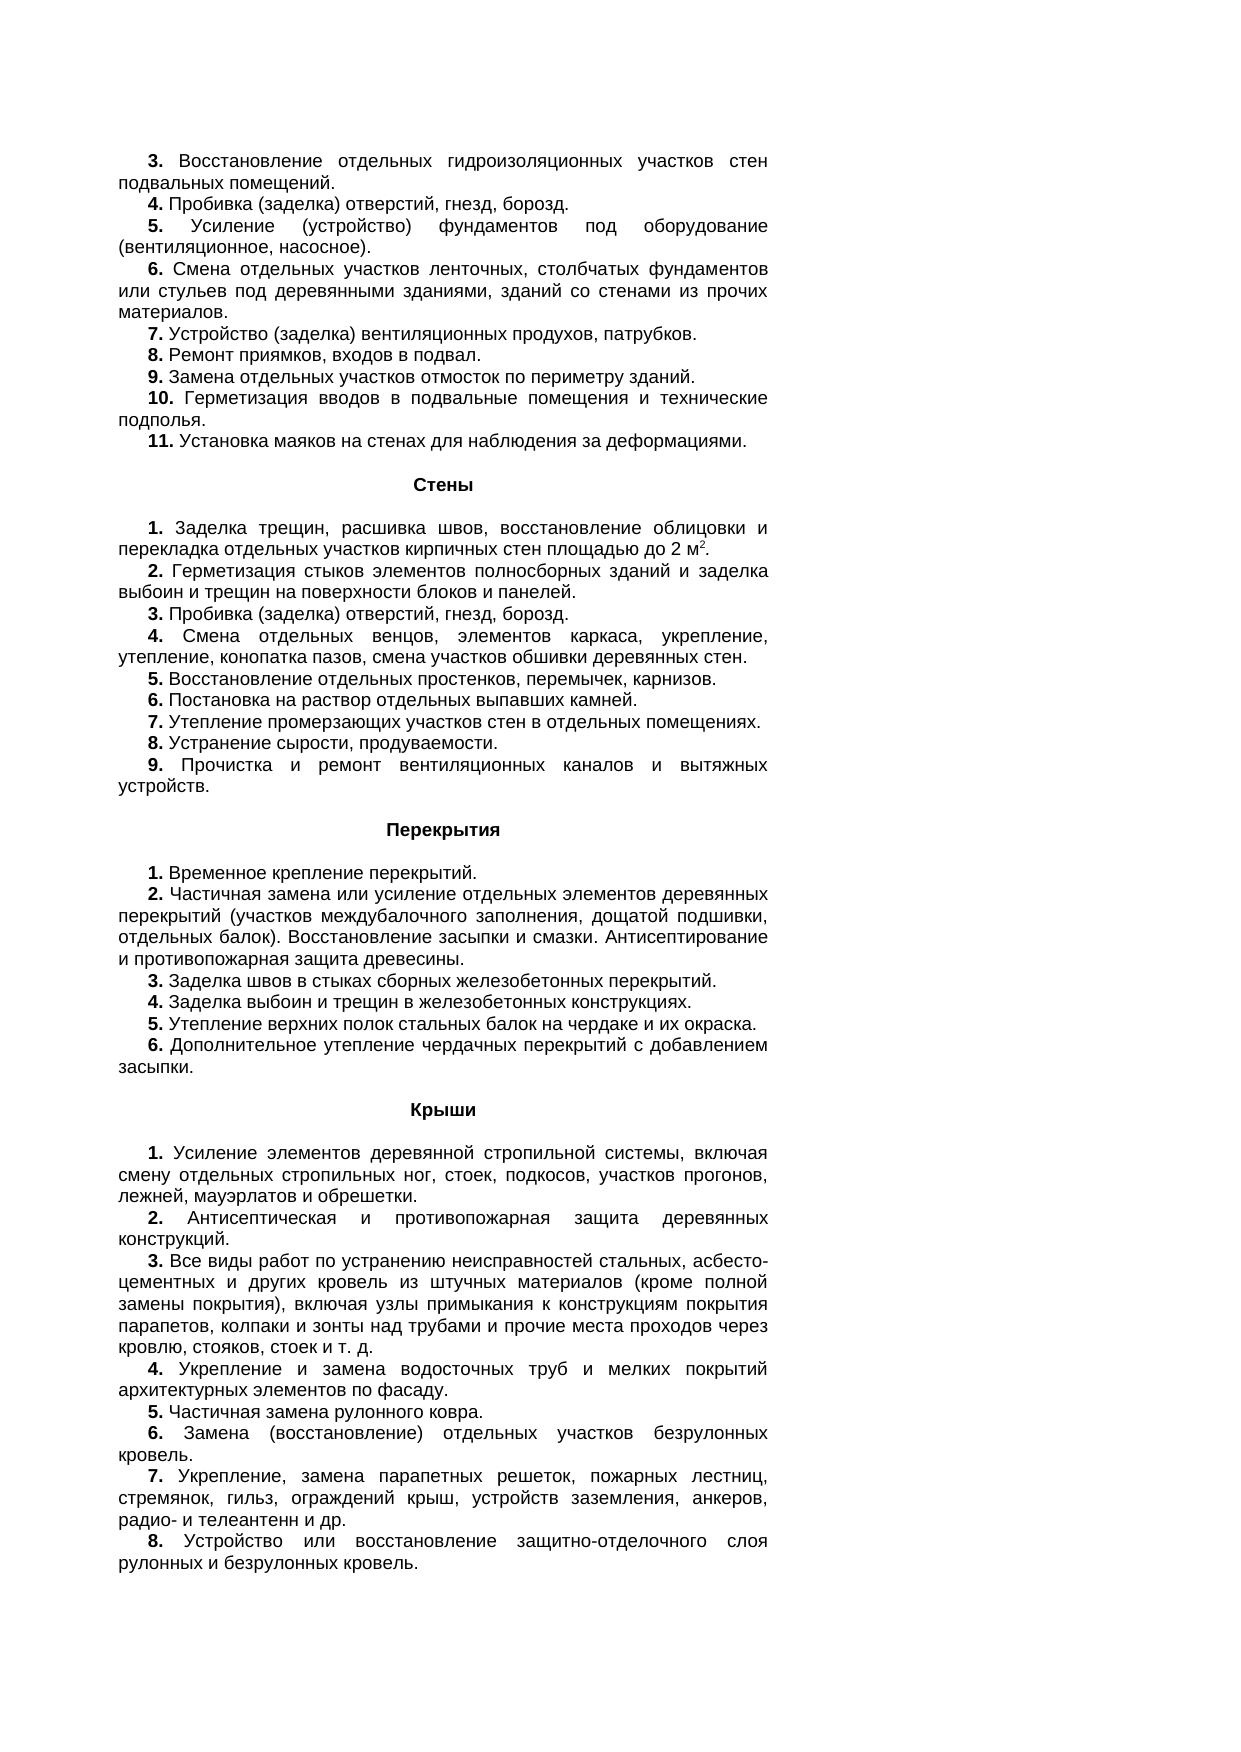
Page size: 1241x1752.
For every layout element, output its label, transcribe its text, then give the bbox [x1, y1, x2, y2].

text 5. Утепление верхних полок стальных балок на чердаке и их окраска. [118, 1012, 768, 1034]
text 4. Укрепление и замена водосточных труб и мелких покрытий архитектурных элементов по фасаду. [118, 1357, 768, 1401]
text 4. Заделка выбоин и трещин в железобетонных конструкциях. [118, 991, 768, 1012]
text 5. Восстановление отдельных простенков, перемычек, карнизов. [118, 667, 768, 689]
text 7. Утепление промерзающих участков стен в отдельных помещениях. [118, 711, 768, 732]
text 2. Частичная замена или усиление отдельных элементов деревянных перекрытий (участков междубалочного заполнения, дощатой подшивки, отдельных балок). Восстановление засыпки и смазки. Антисептирование и противопожарная защита древесины. [118, 883, 768, 969]
text 1. Усиление элементов деревянной стропильной системы, включая смену отдельных стропильных ног, стоек, подкосов, участков прогонов, лежней, мауэрлатов и обрешетки. [118, 1142, 768, 1207]
text 4. Смена отдельных венцов, элементов каркаса, укрепление, утепление, конопатка пазов, смена участков обшивки деревянных стен. [118, 624, 768, 667]
text 5. Частичная замена рулонного ковра. [118, 1401, 768, 1422]
text 6. Смена отдельных участков ленточных, столбчатых фундаментов или стульев под деревянными зданиями, зданий со стенами из прочих материалов. [118, 258, 768, 322]
text 9. Замена отдельных участков отмосток по периметру зданий. [118, 366, 768, 387]
text 8. Устройство или восстановление защитно-отделочного слоя рулонных и безрулонных кровель. [118, 1530, 768, 1573]
text 6. Замена (восстановление) отдельных участков безрулонных кровель. [118, 1422, 768, 1465]
text 3. Пробивка (заделка) отверстий, гнезд, борозд. [118, 603, 768, 624]
text 8. Ремонт приямков, входов в подвал. [118, 344, 768, 366]
text 3. Восстановление отдельных гидроизоляционных участков стен подвальных помещений. [118, 150, 768, 193]
text 9. Прочистка и ремонт вентиляционных каналов и вытяжных устройств. [118, 754, 768, 797]
text Стены [118, 473, 768, 495]
text 3. Заделка швов в стыках сборных железобетонных перекрытий. [118, 969, 768, 991]
text 4. Пробивка (заделка) отверстий, гнезд, борозд. [118, 193, 768, 215]
text 7. Укрепление, замена парапетных решеток, пожарных лестниц, стремянок, гильз, ограждений крыш, устройств заземления, анкеров, радио- и телеантенн и др. [118, 1465, 768, 1530]
text 1. Временное крепление перекрытий. [118, 862, 768, 883]
text 7. Устройство (заделка) вентиляционных продухов, патрубков. [118, 322, 768, 344]
text 2. Антисептическая и противопожарная защита деревянных конструкций. [118, 1207, 768, 1250]
text 8. Устранение сырости, продуваемости. [118, 732, 768, 754]
text Крыши [118, 1099, 768, 1120]
text 6. Постановка на раствор отдельных выпавших камней. [118, 689, 768, 711]
text Перекрытия [118, 818, 768, 840]
text 2. Герметизация стыков элементов полносборных зданий и заделка выбоин и трещин на поверхности блоков и панелей. [118, 560, 768, 603]
text 10. Герметизация вводов в подвальные помещения и технические подполья. [118, 387, 768, 430]
text 6. Дополнительное утепление чердачных перекрытий с добавлением засыпки. [118, 1034, 768, 1077]
text 5. Усиление (устройство) фундаментов под оборудование (вентиляционное, насосное). [118, 215, 768, 258]
text 1. 3аделка трещин, расшивка швов, восстановление облицовки и перекладка отдельных участков кирпичных стен площадью до 2 м2. [118, 517, 768, 560]
text 11. Установка маяков на стенах для наблюдения за деформациями. [118, 430, 768, 452]
text 3. Все виды работ по устранению неисправностей стальных, асбесто-цементных и других кровель из штучных материалов (кроме полной замены покрытия), включая узлы примыкания к конструкциям покрытия парапетов, колпаки и зонты над трубами и прочие места проходов через кровлю, стояков, стоек и т. д. [118, 1250, 768, 1357]
